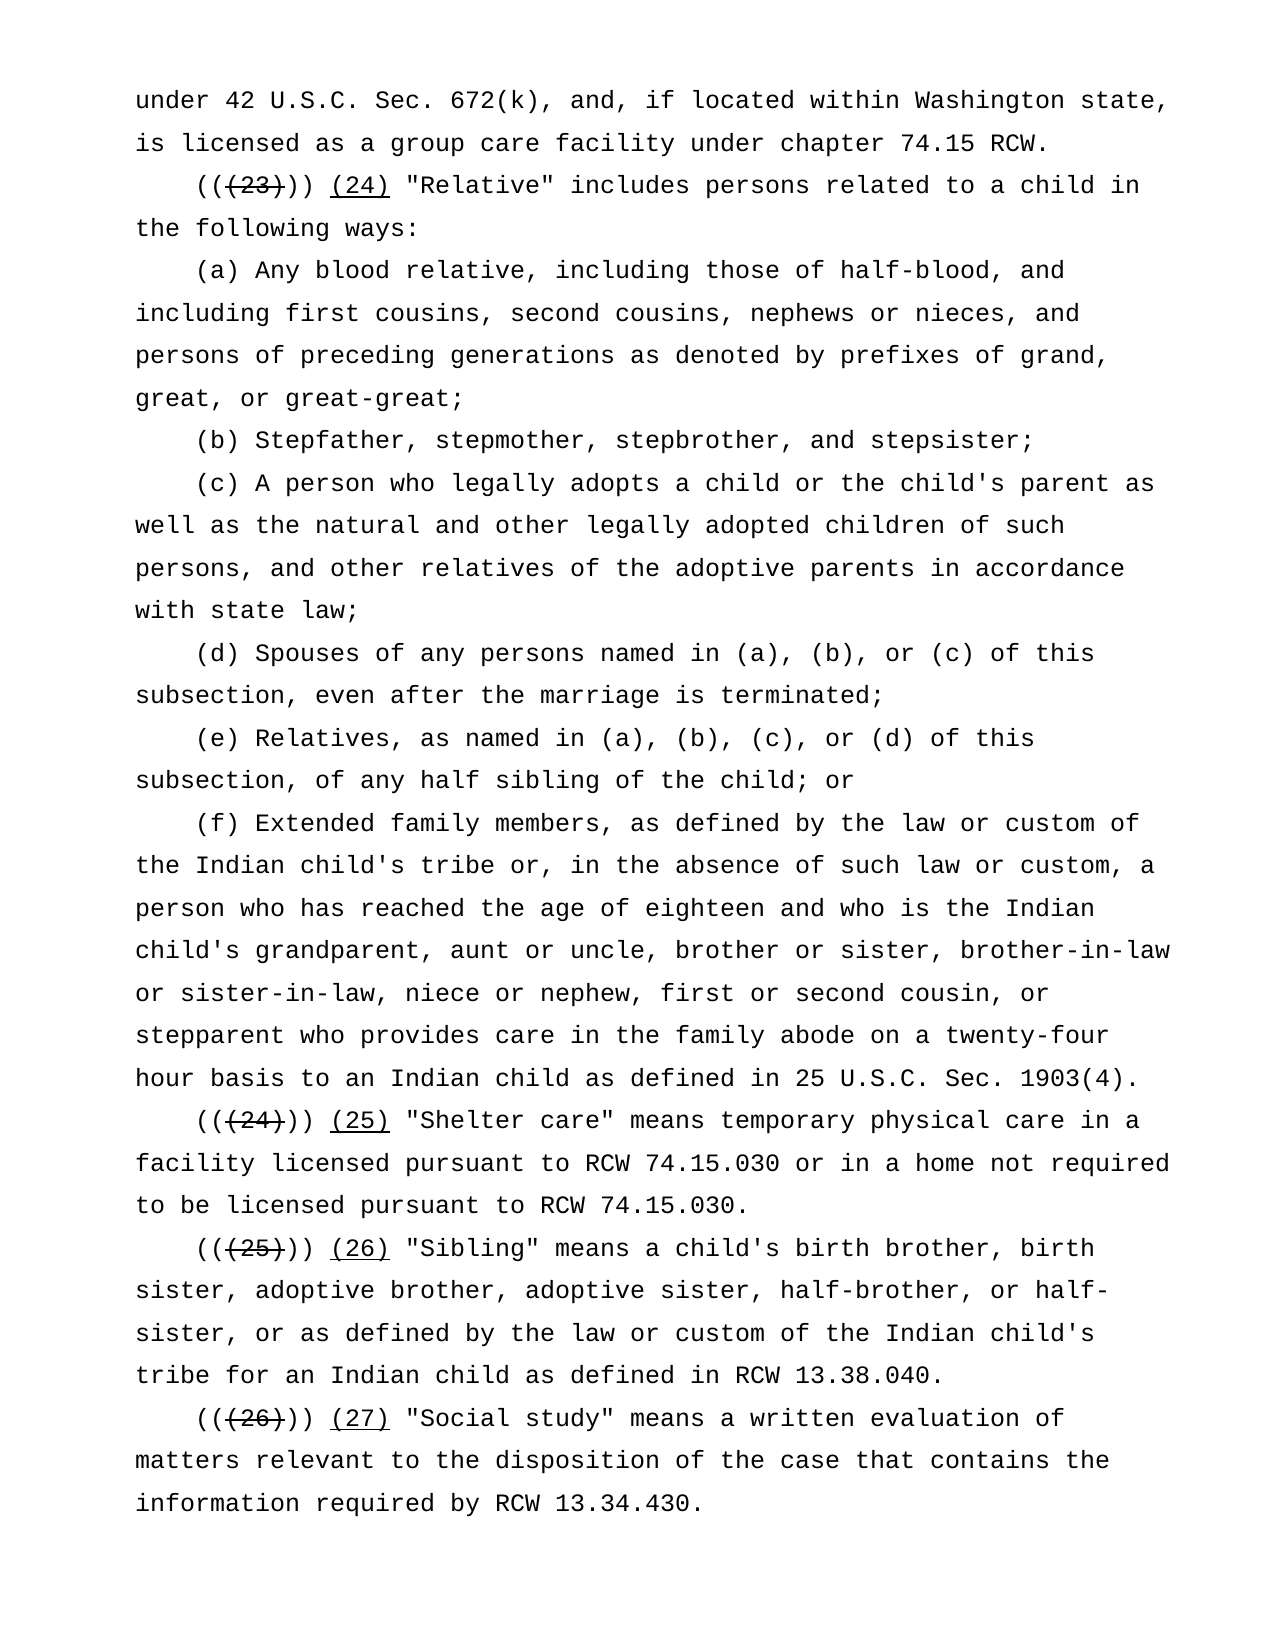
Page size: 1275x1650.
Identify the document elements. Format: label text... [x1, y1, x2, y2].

text (((24))) (25) "Shelter care" means temporary physical care in a facility licensed pursuant to RCW 74.15.030 or in a home not required to be licensed pursuant to RCW 74.15.030. [135, 1095, 1170, 1222]
text (a) Any blood relative, including those of half-blood, and including first cousins, second cousins, nephews or nieces, and persons of preceding generations as denoted by prefixes of grand, great, or great-great; [135, 245, 1170, 415]
text (d) Spouses of any persons named in (a), (b), or (c) of this subsection, even after the marriage is terminated; [135, 627, 1170, 712]
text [135, 75, 1170, 160]
text (((23))) (24) "Relative" includes persons related to a child in the following ways: [135, 160, 1170, 245]
text (f) Extended family members, as defined by the law or custom of the Indian child's tribe or, in the absence of such law or custom, a person who has reached the age of eighteen and who is the Indian child's grandparent, aunt or uncle, brother or sister, brother-in-law or sister-in-law, niece or nephew, first or second cousin, or stepparent who provides care in the family abode on a twenty-four hour basis to an Indian child as defined in 25 U.S.C. Sec. 1903(4). [135, 797, 1170, 1095]
text (c) A person who legally adopts a child or the child's parent as well as the natural and other legally adopted children of such persons, and other relatives of the adoptive parents in accordance with state law; [135, 457, 1170, 627]
text (e) Relatives, as named in (a), (b), (c), or (d) of this subsection, of any half sibling of the child; or [135, 712, 1170, 797]
text (((25))) (26) "Sibling" means a child's birth brother, birth sister, adoptive brother, adoptive sister, half-brother, or half-sister, or as defined by the law or custom of the Indian child's tribe for an Indian child as defined in RCW 13.38.040. [135, 1222, 1170, 1392]
text (((26))) (27) "Social study" means a written evaluation of matters relevant to the disposition of the case that contains the information required by RCW 13.34.430. [135, 1392, 1170, 1520]
text (b) Stepfather, stepmother, stepbrother, and stepsister; [135, 415, 1170, 457]
